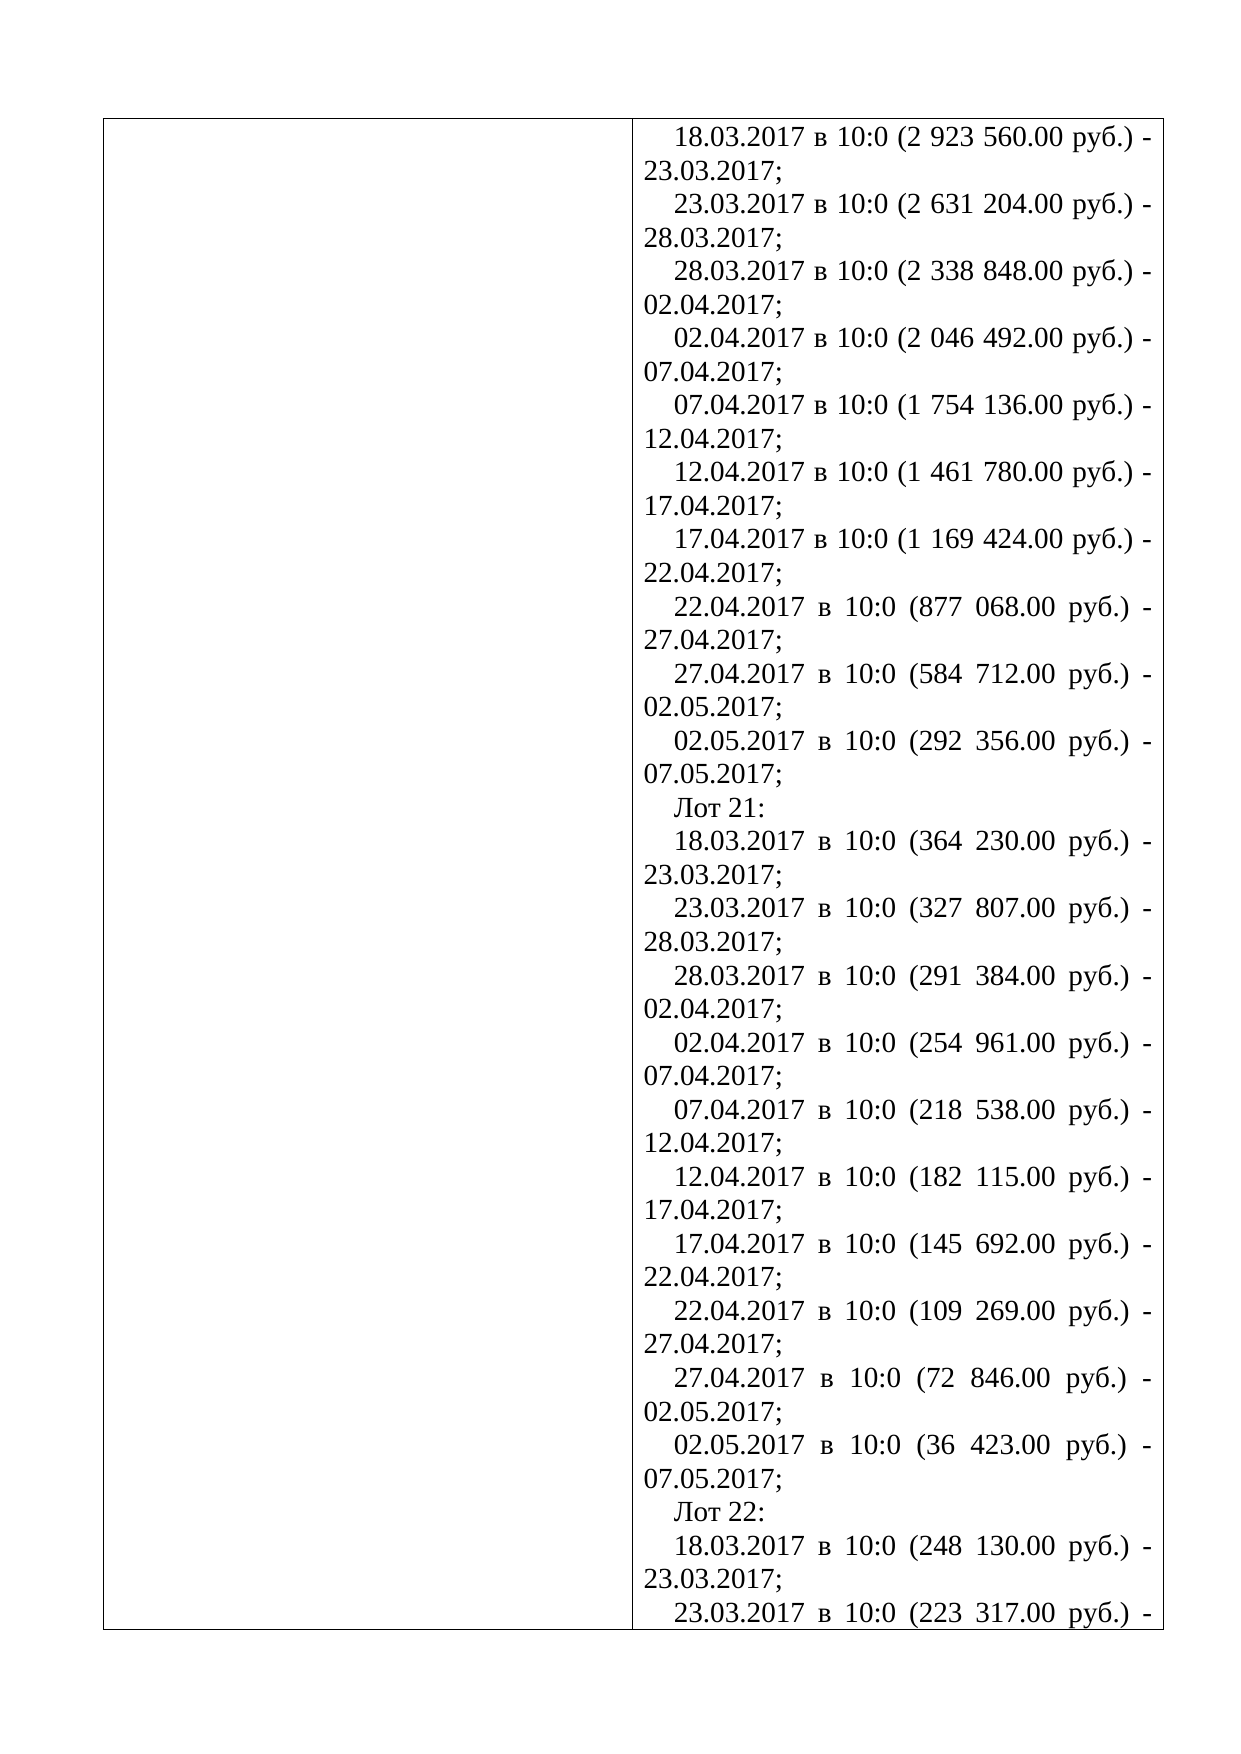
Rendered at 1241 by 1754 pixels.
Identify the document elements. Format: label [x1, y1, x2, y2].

table_cell [633, 119, 1163, 1628]
table_cell [104, 119, 632, 1628]
